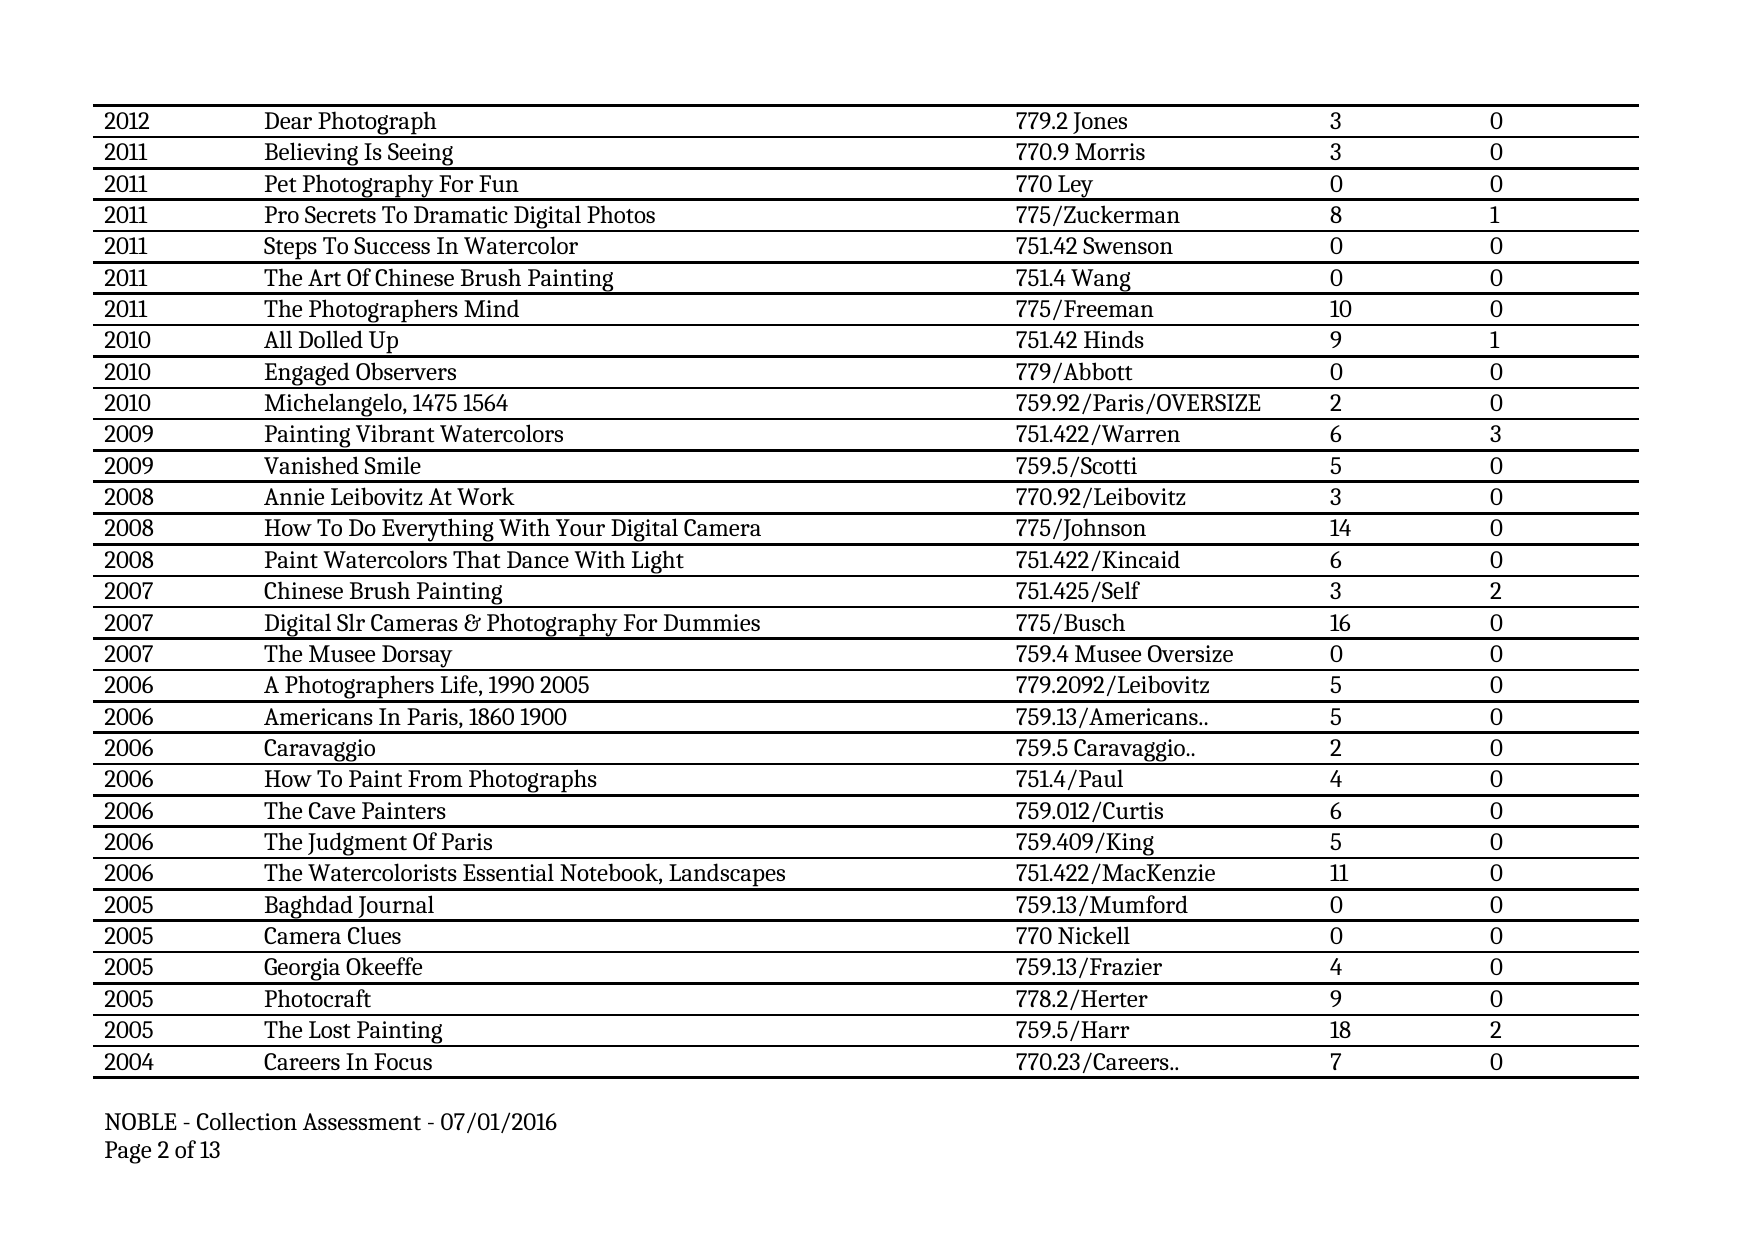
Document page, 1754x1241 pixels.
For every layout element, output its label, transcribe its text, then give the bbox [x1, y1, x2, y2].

table_cell 14 [1319, 515, 1478, 543]
table_cell 0 [1479, 765, 1638, 794]
table_cell 2007 [93, 640, 253, 668]
table_cell Believing Is Seeing [253, 138, 999, 167]
table_cell 3 [1479, 420, 1638, 449]
table_cell 759.13/Frazier [999, 953, 1319, 982]
table_cell 5 [1319, 828, 1478, 857]
table_cell 2011 [93, 295, 253, 324]
table_cell Careers In Focus [253, 1047, 999, 1076]
table_cell 0 [1479, 170, 1638, 198]
table_cell 3 [1319, 483, 1478, 512]
table_cell 0 [1479, 734, 1638, 763]
table_cell How To Do Everything With Your Digital Camera [253, 515, 999, 543]
table_cell 1 [1479, 326, 1638, 355]
table_cell 751.425/Self [999, 577, 1319, 606]
table_cell 775/Busch [999, 608, 1319, 637]
table_cell 2006 [93, 828, 253, 857]
table_cell Engaged Observers [253, 358, 999, 386]
table_cell 2011 [93, 170, 253, 198]
table_cell Digital Slr Cameras & Photography For Dummies [253, 608, 999, 637]
table_cell 2006 [93, 859, 253, 888]
table_cell 0 [1479, 671, 1638, 700]
table_cell 0 [1479, 515, 1638, 543]
table_cell 770.9 Morris [999, 138, 1319, 167]
table_cell 5 [1319, 671, 1478, 700]
table_cell 759.13/Americans.. [999, 703, 1319, 731]
table_cell The Judgment Of Paris [253, 828, 999, 857]
table_cell 0 [1479, 891, 1638, 919]
table_cell 751.42 Hinds [999, 326, 1319, 355]
table_cell How To Paint From Photographs [253, 765, 999, 794]
table_cell 2011 [93, 232, 253, 261]
table_cell 779/Abbott [999, 358, 1319, 386]
table_cell 759.5/Scotti [999, 452, 1319, 480]
table_cell 770.92/Leibovitz [999, 483, 1319, 512]
table_cell 2011 [93, 138, 253, 167]
table_cell 0 [1479, 138, 1638, 167]
table_cell The Art Of Chinese Brush Painting [253, 264, 999, 292]
table_cell 0 [1479, 608, 1638, 637]
table_cell 6 [1319, 546, 1478, 574]
table_cell 751.4/Paul [999, 765, 1319, 794]
table_cell Baghdad Journal [253, 891, 999, 919]
table_cell 0 [1479, 828, 1638, 857]
table_cell 0 [1319, 640, 1478, 668]
table_cell 2007 [93, 577, 253, 606]
table_cell 775/Zuckerman [999, 201, 1319, 229]
table_cell 3 [1319, 577, 1478, 606]
table_cell 0 [1479, 107, 1638, 136]
table_cell Pet Photography For Fun [253, 170, 999, 198]
table_cell 0 [1479, 922, 1638, 951]
table_cell 779.2 Jones [999, 107, 1319, 136]
table_cell 3 [1319, 138, 1478, 167]
table_cell 779.2092/Leibovitz [999, 671, 1319, 700]
table_cell 2010 [93, 389, 253, 418]
table_cell 2 [1319, 389, 1478, 418]
table_cell 2011 [93, 201, 253, 229]
table_cell Photocraft [253, 985, 999, 1013]
table_cell 0 [1479, 389, 1638, 418]
table_cell 2 [1319, 734, 1478, 763]
table_cell 0 [1479, 358, 1638, 386]
table_cell Camera Clues [253, 922, 999, 951]
table_cell Americans In Paris, 1860 1900 [253, 703, 999, 731]
table_cell 2011 [93, 264, 253, 292]
table_cell Pro Secrets To Dramatic Digital Photos [253, 201, 999, 229]
table_cell 7 [1319, 1047, 1478, 1076]
table_cell Michelangelo, 1475 1564 [253, 389, 999, 418]
table_cell 9 [1319, 326, 1478, 355]
table_cell Annie Leibovitz At Work [253, 483, 999, 512]
table_cell 751.4 Wang [999, 264, 1319, 292]
table_cell 9 [1319, 985, 1478, 1013]
table_cell Painting Vibrant Watercolors [253, 420, 999, 449]
table_cell 0 [1479, 859, 1638, 888]
table_cell 759.92/Paris/OVERSIZE [999, 389, 1319, 418]
table_cell 0 [1479, 232, 1638, 261]
table_cell 2006 [93, 734, 253, 763]
table_cell 2009 [93, 452, 253, 480]
table_cell 2006 [93, 797, 253, 825]
table_cell 2005 [93, 1016, 253, 1045]
table_cell 10 [1319, 295, 1478, 324]
table_cell 2012 [93, 107, 253, 136]
table_cell 759.5 Caravaggio.. [999, 734, 1319, 763]
table_cell 5 [1319, 452, 1478, 480]
table_cell 0 [1319, 170, 1478, 198]
table_cell 759.4 Musee Oversize [999, 640, 1319, 668]
table_cell Paint Watercolors That Dance With Light [253, 546, 999, 574]
table_cell 2006 [93, 703, 253, 731]
table_cell 1 [1479, 201, 1638, 229]
table_cell 2010 [93, 358, 253, 386]
table_cell 2010 [93, 326, 253, 355]
table_cell 751.422/Kincaid [999, 546, 1319, 574]
table_cell Vanished Smile [253, 452, 999, 480]
table_cell 759.5/Harr [999, 1016, 1319, 1045]
table_cell 770 Nickell [999, 922, 1319, 951]
table_cell 775/Johnson [999, 515, 1319, 543]
table_cell 0 [1319, 922, 1478, 951]
table_cell A Photographers Life, 1990 2005 [253, 671, 999, 700]
table_cell 751.42 Swenson [999, 232, 1319, 261]
table_cell Dear Photograph [253, 107, 999, 136]
table_cell 0 [1479, 953, 1638, 982]
table_cell 2008 [93, 483, 253, 512]
table_cell Steps To Success In Watercolor [253, 232, 999, 261]
table_cell 0 [1479, 985, 1638, 1013]
table_cell 6 [1319, 797, 1478, 825]
table_cell 751.422/MacKenzie [999, 859, 1319, 888]
table_cell 775/Freeman [999, 295, 1319, 324]
table_cell The Watercolorists Essential Notebook, Landscapes [253, 859, 999, 888]
table_cell The Cave Painters [253, 797, 999, 825]
table_cell 0 [1479, 546, 1638, 574]
table_cell 16 [1319, 608, 1478, 637]
table_cell 2 [1479, 577, 1638, 606]
table_cell Chinese Brush Painting [253, 577, 999, 606]
table_cell 2005 [93, 922, 253, 951]
table_cell 751.422/Warren [999, 420, 1319, 449]
table_cell 2008 [93, 546, 253, 574]
table_cell 0 [1479, 1047, 1638, 1076]
table_cell 770.23/Careers.. [999, 1047, 1319, 1076]
table_cell Caravaggio [253, 734, 999, 763]
table_cell All Dolled Up [253, 326, 999, 355]
table_cell 759.012/Curtis [999, 797, 1319, 825]
table_cell 2005 [93, 985, 253, 1013]
table_cell 0 [1479, 640, 1638, 668]
table_cell 2006 [93, 671, 253, 700]
table_cell 0 [1479, 703, 1638, 731]
table_cell 2005 [93, 891, 253, 919]
table_cell 2006 [93, 765, 253, 794]
table_cell 0 [1319, 232, 1478, 261]
table_cell 5 [1319, 703, 1478, 731]
table_cell 0 [1479, 483, 1638, 512]
table_cell 6 [1319, 420, 1478, 449]
table_cell 2 [1479, 1016, 1638, 1045]
table_cell 0 [1479, 264, 1638, 292]
table_cell 2005 [93, 953, 253, 982]
table_cell 2007 [93, 608, 253, 637]
table_cell 778.2/Herter [999, 985, 1319, 1013]
table_cell 759.13/Mumford [999, 891, 1319, 919]
table_cell Georgia Okeeffe [253, 953, 999, 982]
table_cell 0 [1319, 264, 1478, 292]
table_cell 18 [1319, 1016, 1478, 1045]
table_cell 0 [1479, 452, 1638, 480]
table_cell 0 [1479, 295, 1638, 324]
table_cell 3 [1319, 107, 1478, 136]
table_cell 0 [1479, 797, 1638, 825]
table_cell 2004 [93, 1047, 253, 1076]
table_cell 8 [1319, 201, 1478, 229]
table_cell The Photographers Mind [253, 295, 999, 324]
table_cell 759.409/King [999, 828, 1319, 857]
table_cell The Lost Painting [253, 1016, 999, 1045]
table_cell The Musee Dorsay [253, 640, 999, 668]
table_cell 2008 [93, 515, 253, 543]
table_cell 11 [1319, 859, 1478, 888]
table_cell 0 [1319, 358, 1478, 386]
table_cell 0 [1319, 891, 1478, 919]
table_cell 770 Ley [999, 170, 1319, 198]
table_cell 4 [1319, 765, 1478, 794]
table_cell 2009 [93, 420, 253, 449]
table_cell 4 [1319, 953, 1478, 982]
